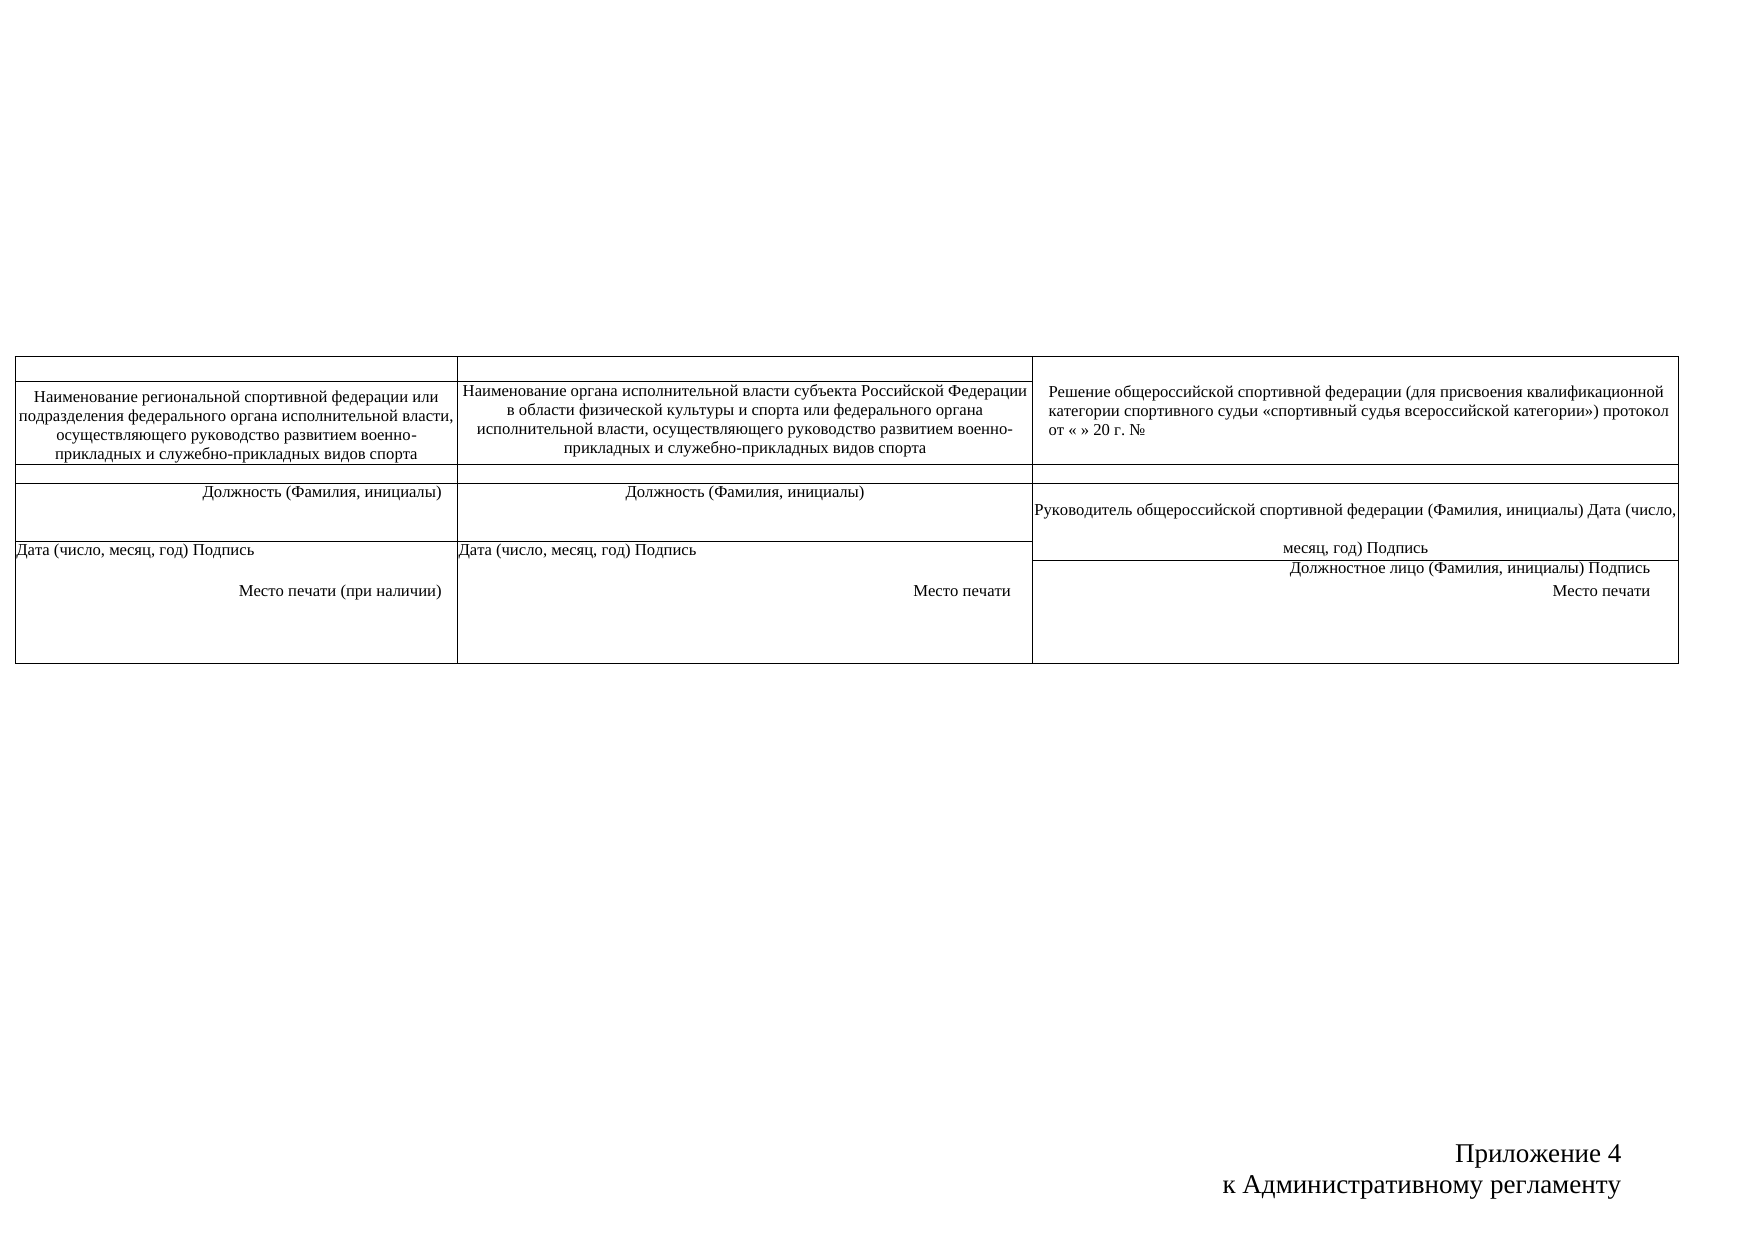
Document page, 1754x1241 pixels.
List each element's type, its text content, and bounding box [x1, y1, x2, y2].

table_cell Должностное лицо (Фамилия, инициалы) Подпись Место печати [1033, 561, 1678, 662]
text Приложение 4 [89, 1137, 1621, 1168]
table_cell [16, 465, 457, 483]
table_cell Наименование органа исполнительной власти субъекта Российской Федерации в области физической культуры и спорта или федерального органа исполнительной власти, осуществляющего руководство развитием военно-прикладных и служебно-прикладных видов спорта [458, 382, 1032, 463]
table_cell Дата (число, месяц, год) Подпись Место печати (при наличии) [16, 542, 457, 662]
table_header Решение общероссийской спортивной федерации (для присвоения квалификационной категории спортивного судьи «спортивный судья всероссийской категории») протокол от « » 20 г. № [1033, 357, 1678, 463]
table_cell [1033, 465, 1678, 483]
table_cell [458, 465, 1032, 483]
table_header [458, 357, 1032, 381]
text к Административному регламенту [89, 1168, 1621, 1199]
table_cell Должность (Фамилия, инициалы) [16, 484, 457, 541]
table_cell Наименование региональной спортивной федерации или подразделения федерального органа исполнительной власти, осуществляющего руководство развитием военноприкладных и служебно-прикладных видов спорта [16, 382, 457, 463]
table_header [16, 357, 457, 381]
table_cell Руководитель общероссийской спортивной федерации (Фамилия, инициалы) Дата (число, месяц, год) Подпись [1033, 484, 1678, 559]
table_cell Дата (число, месяц, год) Подпись Место печати [458, 542, 1032, 662]
table_cell Должность (Фамилия, инициалы) [458, 484, 1032, 541]
